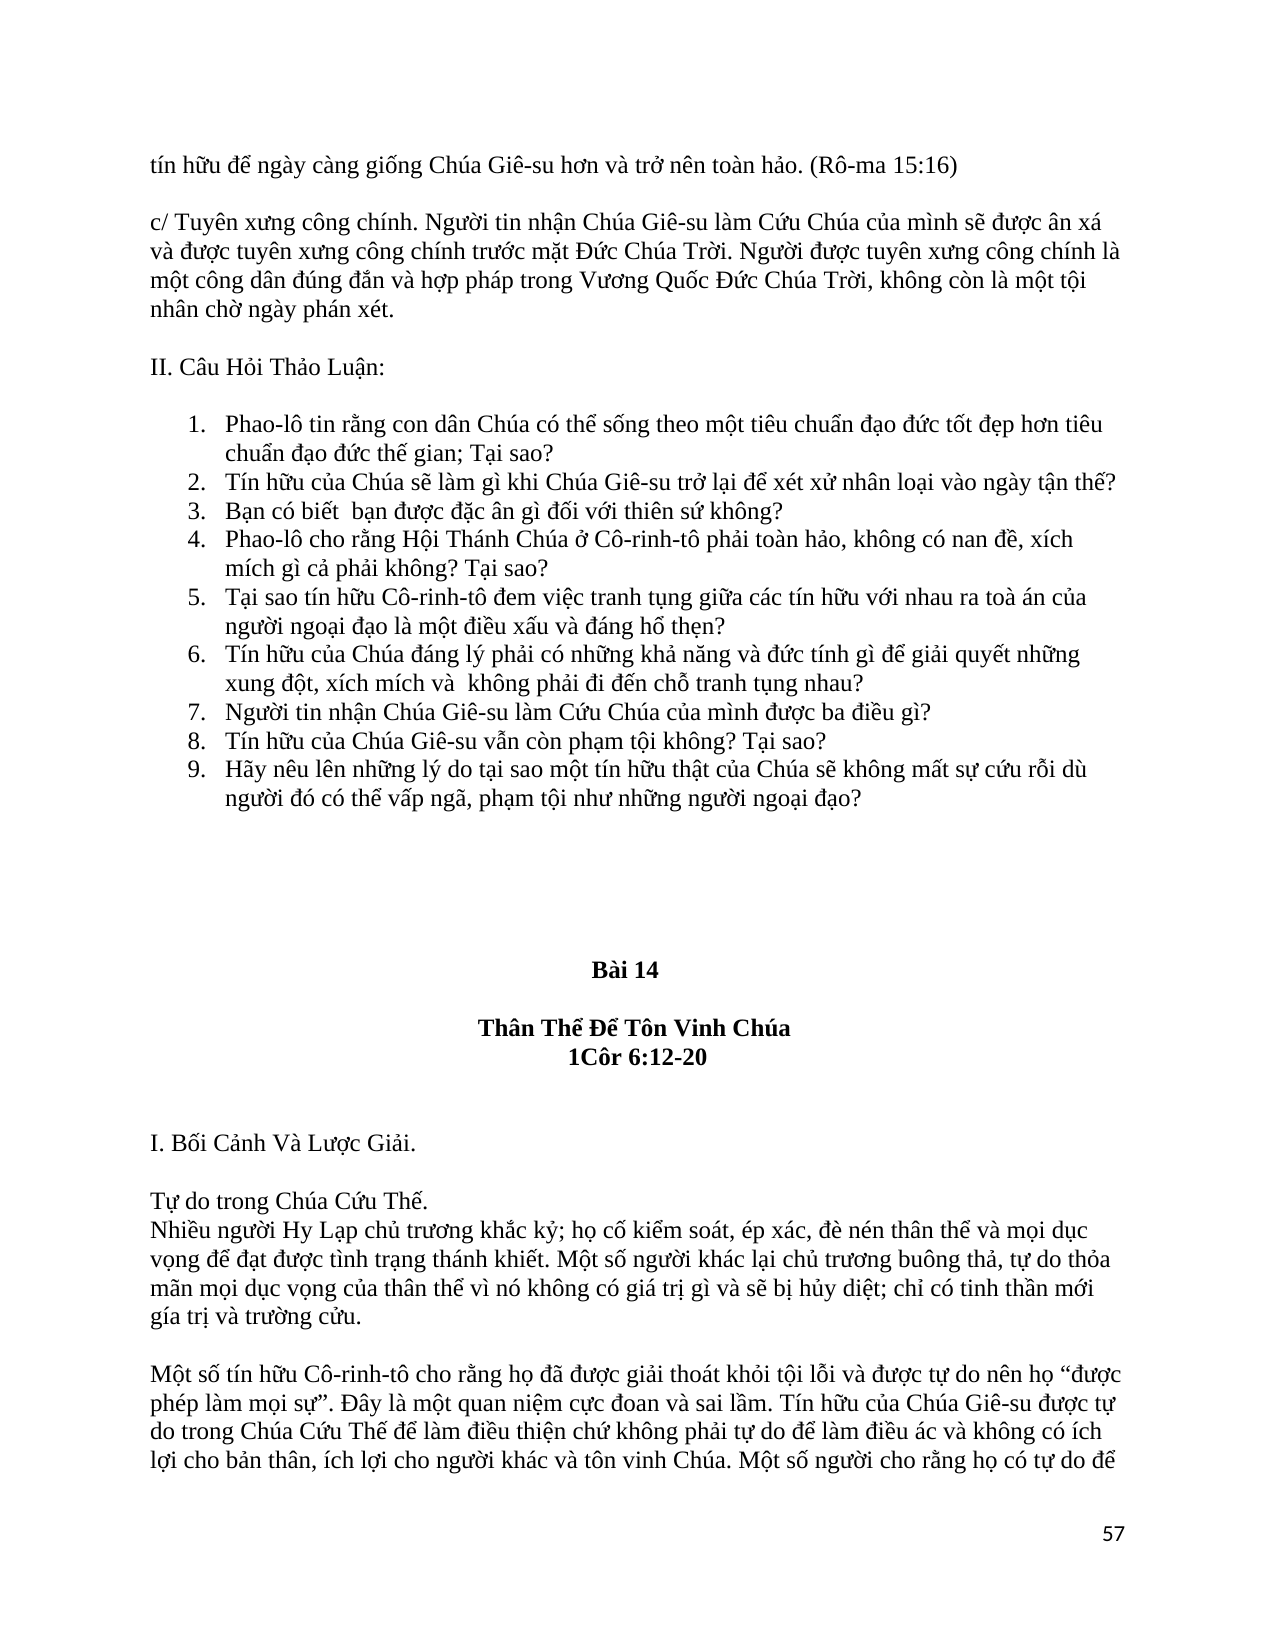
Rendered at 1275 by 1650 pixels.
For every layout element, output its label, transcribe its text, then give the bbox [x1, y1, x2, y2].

list Người tin nhận Chúa Giê-su làm Cứu Chúa của mình được ba điều gì? [187, 697, 1125, 726]
list Phao-lô tin rằng con dân Chúa có thể sống theo một tiêu chuẩn đạo đức tốt đẹp hơn tiêu chuẩn đạo đức thế gian; Tại sao? [187, 409, 1125, 467]
text Bài 14 Thân Thể Để Tôn Vinh Chúa 1Côr 6:12-20 [150, 956, 1125, 1071]
list Bạn có biết bạn được đặc ân gì đối với thiên sứ không? [187, 496, 1125, 524]
list Tín hữu của Chúa đáng lý phải có những khả năng và đức tính gì để giải quyết những xung đột, xích mích và không phải đi đến chỗ tranh tụng nhau? [187, 639, 1125, 697]
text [150, 150, 1125, 322]
text II. Câu Hỏi Thảo Luận: [150, 352, 1125, 380]
list Hãy nêu lên những lý do tại sao một tín hữu thật của Chúa sẽ không mất sự cứu rỗi dù người đó có thể vấp ngã, phạm tội như những người ngoại đạo? [187, 754, 1125, 812]
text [150, 1186, 1125, 1474]
list Tín hữu của Chúa sẽ làm gì khi Chúa Giê-su trở lại để xét xử nhân loại vào ngày tận thế? [187, 467, 1125, 496]
list Tại sao tín hữu Cô-rinh-tô đem việc tranh tụng giữa các tín hữu với nhau ra toà án của người ngoại đạo là một điều xấu và đáng hổ thẹn? [187, 582, 1125, 639]
list Phao-lô cho rằng Hội Thánh Chúa ở Cô-rinh-tô phải toàn hảo, không có nan đề, xích mích gì cả phải không? Tại sao? [187, 524, 1125, 582]
list Tín hữu của Chúa Giê-su vẫn còn phạm tội không? Tại sao? [187, 726, 1125, 754]
text I. Bối Cảnh Và Lược Giải. [150, 1100, 1125, 1157]
